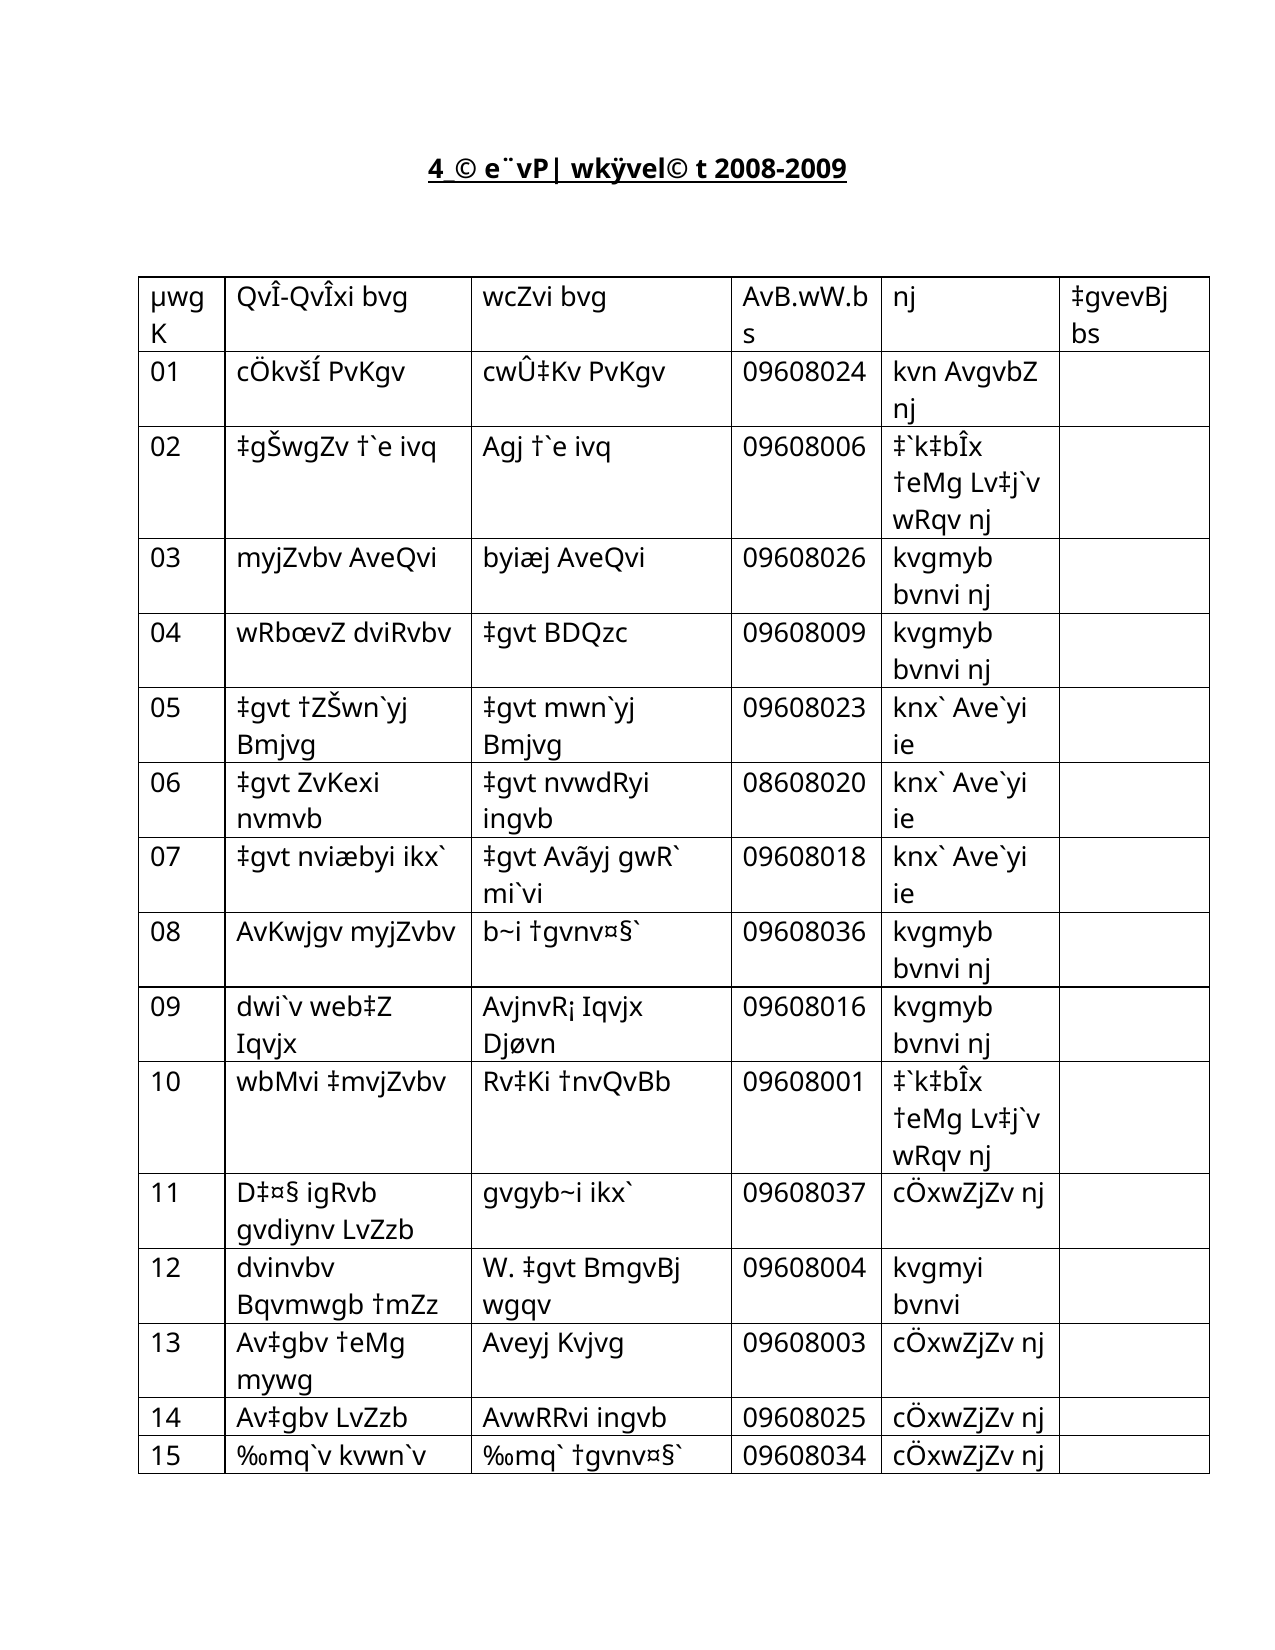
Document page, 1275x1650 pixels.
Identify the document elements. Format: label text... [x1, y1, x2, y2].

table_cell [1060, 838, 1209, 912]
table_cell cÖxwZjZv nj [882, 1324, 1059, 1397]
table_cell [1060, 688, 1209, 762]
table_cell cÖxwZjZv nj [882, 1436, 1059, 1473]
table_cell 09608004 [732, 1249, 881, 1322]
table_cell AvjnvR¡ Iqvjx Djøvn [472, 988, 731, 1061]
table_cell [1060, 1436, 1209, 1473]
table_cell cwÛ‡Kv PvKgv [472, 352, 731, 426]
table_cell 08608020 [732, 763, 881, 837]
table_header nj [882, 278, 1059, 351]
table_cell 08 [139, 913, 224, 986]
table_cell [1060, 1062, 1209, 1173]
table_cell 13 [139, 1324, 224, 1397]
table_cell ‡gvt Avãyj gwR` mi`vi [472, 838, 731, 912]
table_cell kvgmyb bvnvi nj [882, 539, 1059, 612]
table_cell ‡gvt nviæbyi ikx` [226, 838, 471, 912]
table_header QvÎ-QvÎxi bvg [226, 278, 471, 351]
table_cell kvgmyb bvnvi nj [882, 988, 1059, 1061]
table_cell Aveyj Kvjvg [472, 1324, 731, 1397]
table_cell 11 [139, 1174, 224, 1248]
table_cell 09608003 [732, 1324, 881, 1397]
table_cell wRbœvZ dviRvbv [226, 614, 471, 687]
table_header wcZvi bvg [472, 278, 731, 351]
table_cell Av‡gbv †eMg mywg [226, 1324, 471, 1397]
table_header µwgK [139, 278, 224, 351]
table_cell 02 [139, 427, 224, 538]
table_cell cÖkvšÍ PvKgv [226, 352, 471, 426]
table_cell 09608024 [732, 352, 881, 426]
table_cell [1060, 763, 1209, 837]
table_cell [1060, 1174, 1209, 1248]
table_cell 09608026 [732, 539, 881, 612]
table_cell cÖxwZjZv nj [882, 1398, 1059, 1435]
table_cell 01 [139, 352, 224, 426]
table_cell Agj †`e ivq [472, 427, 731, 538]
table_cell 15 [139, 1436, 224, 1473]
table_cell 09608009 [732, 614, 881, 687]
table_cell ‡gvt nvwdRyi ingvb [472, 763, 731, 837]
table_cell 12 [139, 1249, 224, 1322]
table_cell kvgmyi bvnvi [882, 1249, 1059, 1322]
table_cell kvn AvgvbZ nj [882, 352, 1059, 426]
table_cell Rv‡Ki †nvQvBb [472, 1062, 731, 1173]
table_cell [472, 1436, 731, 1473]
text 4_© e¨vP| wkÿvel© t 2008-2009 [150, 150, 1125, 187]
table_cell cÖxwZjZv nj [882, 1174, 1059, 1248]
table_cell 09608023 [732, 688, 881, 762]
table_cell ‡gvt ZvKexi nvmvb [226, 763, 471, 837]
table_cell ‡`k‡bÎx †eMg Lv‡j`v wRqv nj [882, 427, 1059, 538]
table_cell knx` Ave`yi ie [882, 838, 1059, 912]
table_cell [1060, 1249, 1209, 1322]
table_cell ‡gvt BDQzc [472, 614, 731, 687]
table_cell 14 [139, 1398, 224, 1435]
table_cell b~i †gvnv¤§` [472, 913, 731, 986]
table_cell ‡gvt †ZŠwn`yj Bmjvg [226, 688, 471, 762]
table_cell 03 [139, 539, 224, 612]
table_cell 09608018 [732, 838, 881, 912]
table_header ‡gvevBj bs [1060, 278, 1209, 351]
table_cell wbMvi ‡mvjZvbv [226, 1062, 471, 1173]
table_cell 10 [139, 1062, 224, 1173]
table_cell 09608036 [732, 913, 881, 986]
table_header AvB.wW.bs [732, 278, 881, 351]
table_cell D‡¤§ igRvb gvdiynv LvZzb [226, 1174, 471, 1248]
table_cell Av‡gbv LvZzb [226, 1398, 471, 1435]
table_cell [1060, 1324, 1209, 1397]
table_cell 09 [139, 988, 224, 1061]
table_cell AvwRRvi ingvb [472, 1398, 731, 1435]
table_cell [1060, 988, 1209, 1061]
table_cell [1060, 1398, 1209, 1435]
table_cell dwi`v web‡Z Iqvjx [226, 988, 471, 1061]
table_cell byiæj AveQvi [472, 539, 731, 612]
table_cell 09608006 [732, 427, 881, 538]
table_cell 04 [139, 614, 224, 687]
table_cell 09608016 [732, 988, 881, 1061]
table_cell [1060, 352, 1209, 426]
table_cell 09608037 [732, 1174, 881, 1248]
table_cell kvgmyb bvnvi nj [882, 614, 1059, 687]
table_cell ‰mq`v kvwn`v †eMg [226, 1436, 471, 1473]
table_cell [1060, 539, 1209, 612]
table_cell ‡`k‡bÎx †eMg Lv‡j`v wRqv nj [882, 1062, 1059, 1173]
table_cell knx` Ave`yi ie [882, 763, 1059, 837]
table_cell [1060, 427, 1209, 538]
table_cell 09608025 [732, 1398, 881, 1435]
table_cell knx` Ave`yi ie [882, 688, 1059, 762]
table_cell ‡gŠwgZv †`e ivq [226, 427, 471, 538]
table_cell gvgyb~i ikx` [472, 1174, 731, 1248]
table_cell 05 [139, 688, 224, 762]
table_cell 09608001 [732, 1062, 881, 1173]
table_cell kvgmyb bvnvi nj [882, 913, 1059, 986]
table_cell 09608034 [732, 1436, 881, 1473]
table_cell myjZvbv AveQvi [226, 539, 471, 612]
table_cell [1060, 614, 1209, 687]
table_cell ‡gvt mwn`yj Bmjvg [472, 688, 731, 762]
table_cell 06 [139, 763, 224, 837]
table_cell AvKwjgv myjZvbv [226, 913, 471, 986]
table_cell W. ‡gvt BmgvBj wgqv [472, 1249, 731, 1322]
table_cell 07 [139, 838, 224, 912]
table_cell [1060, 913, 1209, 986]
table_cell dvinvbv Bqvmwgb †mZz [226, 1249, 471, 1322]
